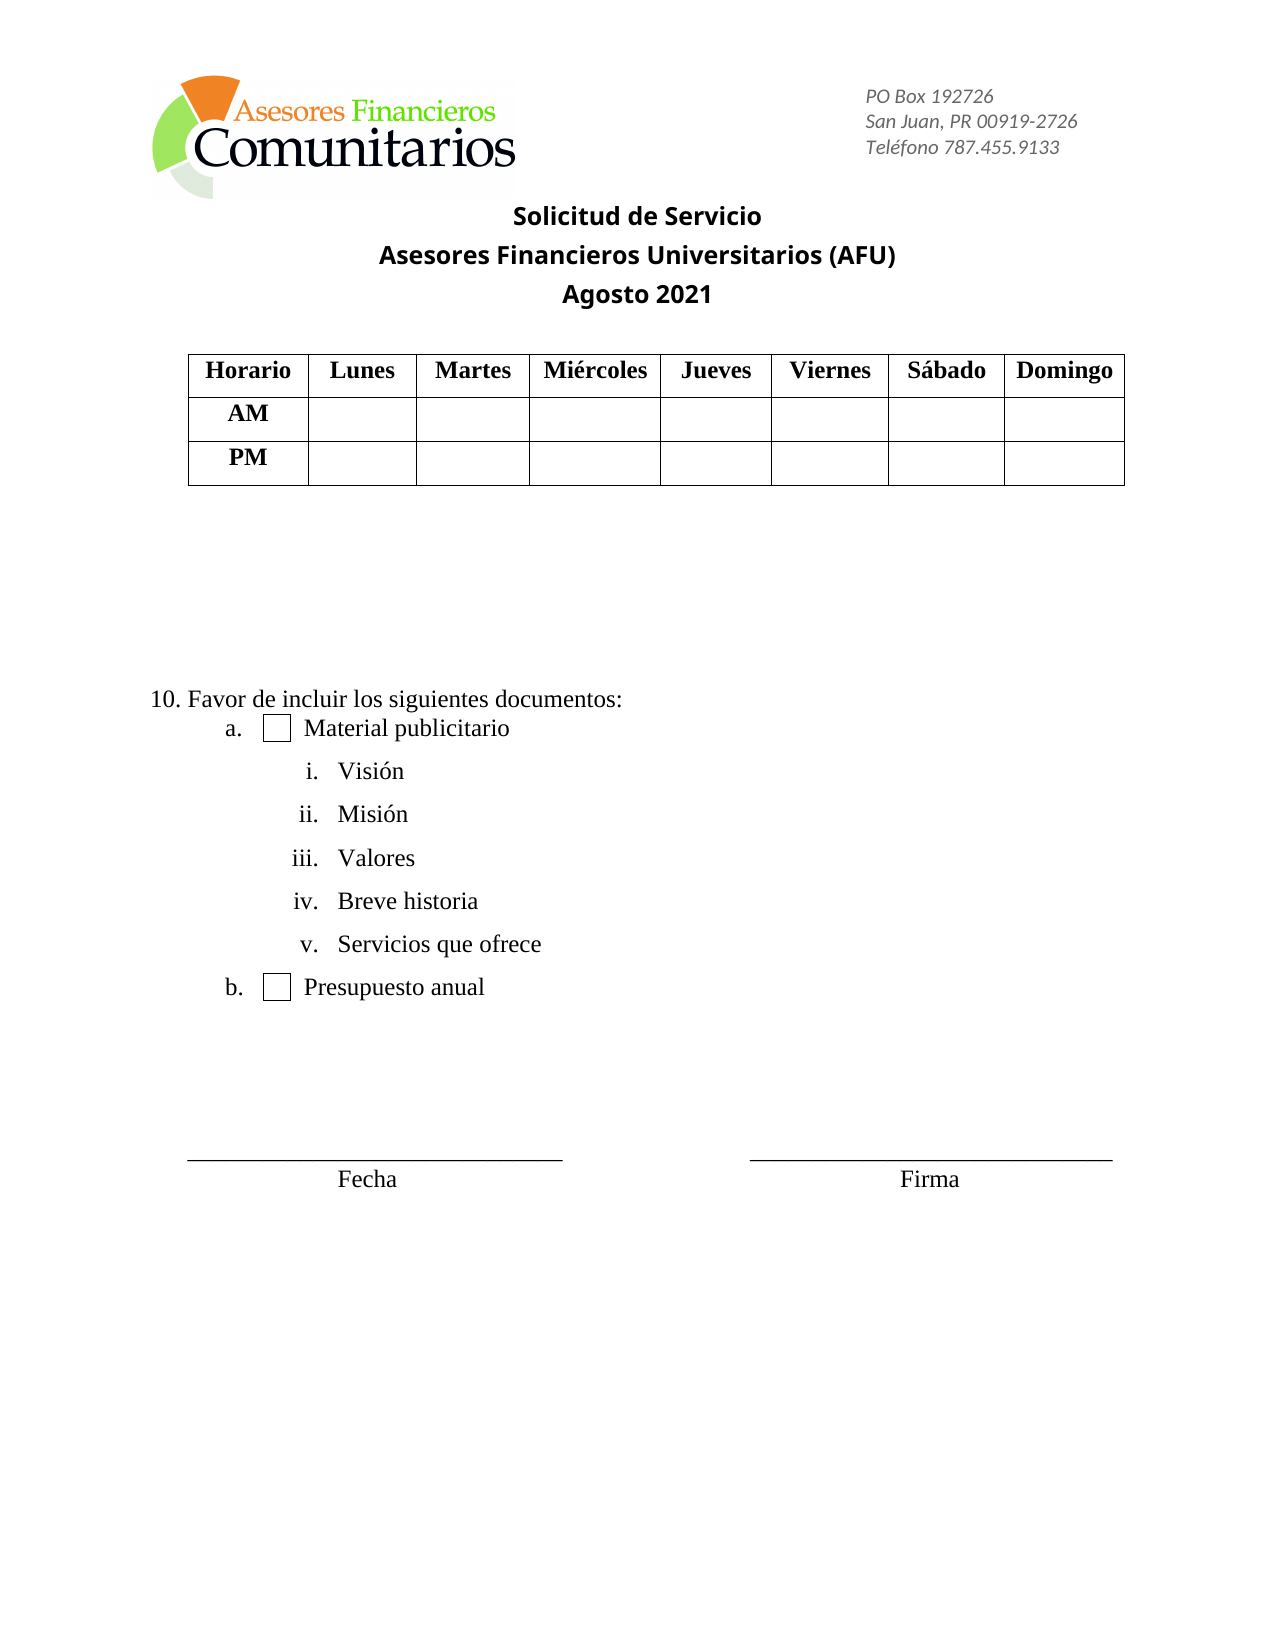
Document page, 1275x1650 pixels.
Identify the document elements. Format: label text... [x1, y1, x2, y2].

table_cell [772, 398, 888, 441]
table_cell AM [189, 398, 308, 441]
table_cell [661, 442, 771, 485]
table_cell [309, 398, 416, 441]
list Valores [319, 843, 1125, 871]
picture [150, 75, 517, 199]
table_cell PM [189, 442, 308, 485]
list Presupuesto anual [225, 972, 1125, 1001]
table_cell [889, 398, 1004, 441]
list Breve historia [319, 886, 1125, 914]
table_header Martes [417, 355, 529, 397]
table_header Viernes [772, 355, 888, 397]
list Fecha Firma [337, 1164, 1125, 1193]
list Visión [319, 756, 1125, 785]
table_header Sábado [889, 355, 1004, 397]
table_cell [309, 442, 416, 485]
table_cell [417, 398, 529, 441]
list Misión [319, 799, 1125, 828]
list Favor de incluir los siguientes documentos: [150, 684, 1125, 713]
table_header Horario [189, 355, 308, 397]
table_cell [1005, 398, 1124, 441]
table_header Jueves [661, 355, 771, 397]
table_cell [530, 398, 660, 441]
table_cell [889, 442, 1004, 485]
table_cell [1005, 442, 1124, 485]
table_cell [417, 442, 529, 485]
list Servicios que ofrece [319, 929, 1125, 958]
table_header Lunes [309, 355, 416, 397]
table_cell [661, 398, 771, 441]
list Material publicitario [225, 713, 1125, 742]
table_cell [530, 442, 660, 485]
table_header Miércoles [530, 355, 660, 397]
list ______________________________ _____________________________ [187, 1135, 1125, 1164]
table_cell [772, 442, 888, 485]
table_header Domingo [1005, 355, 1124, 397]
